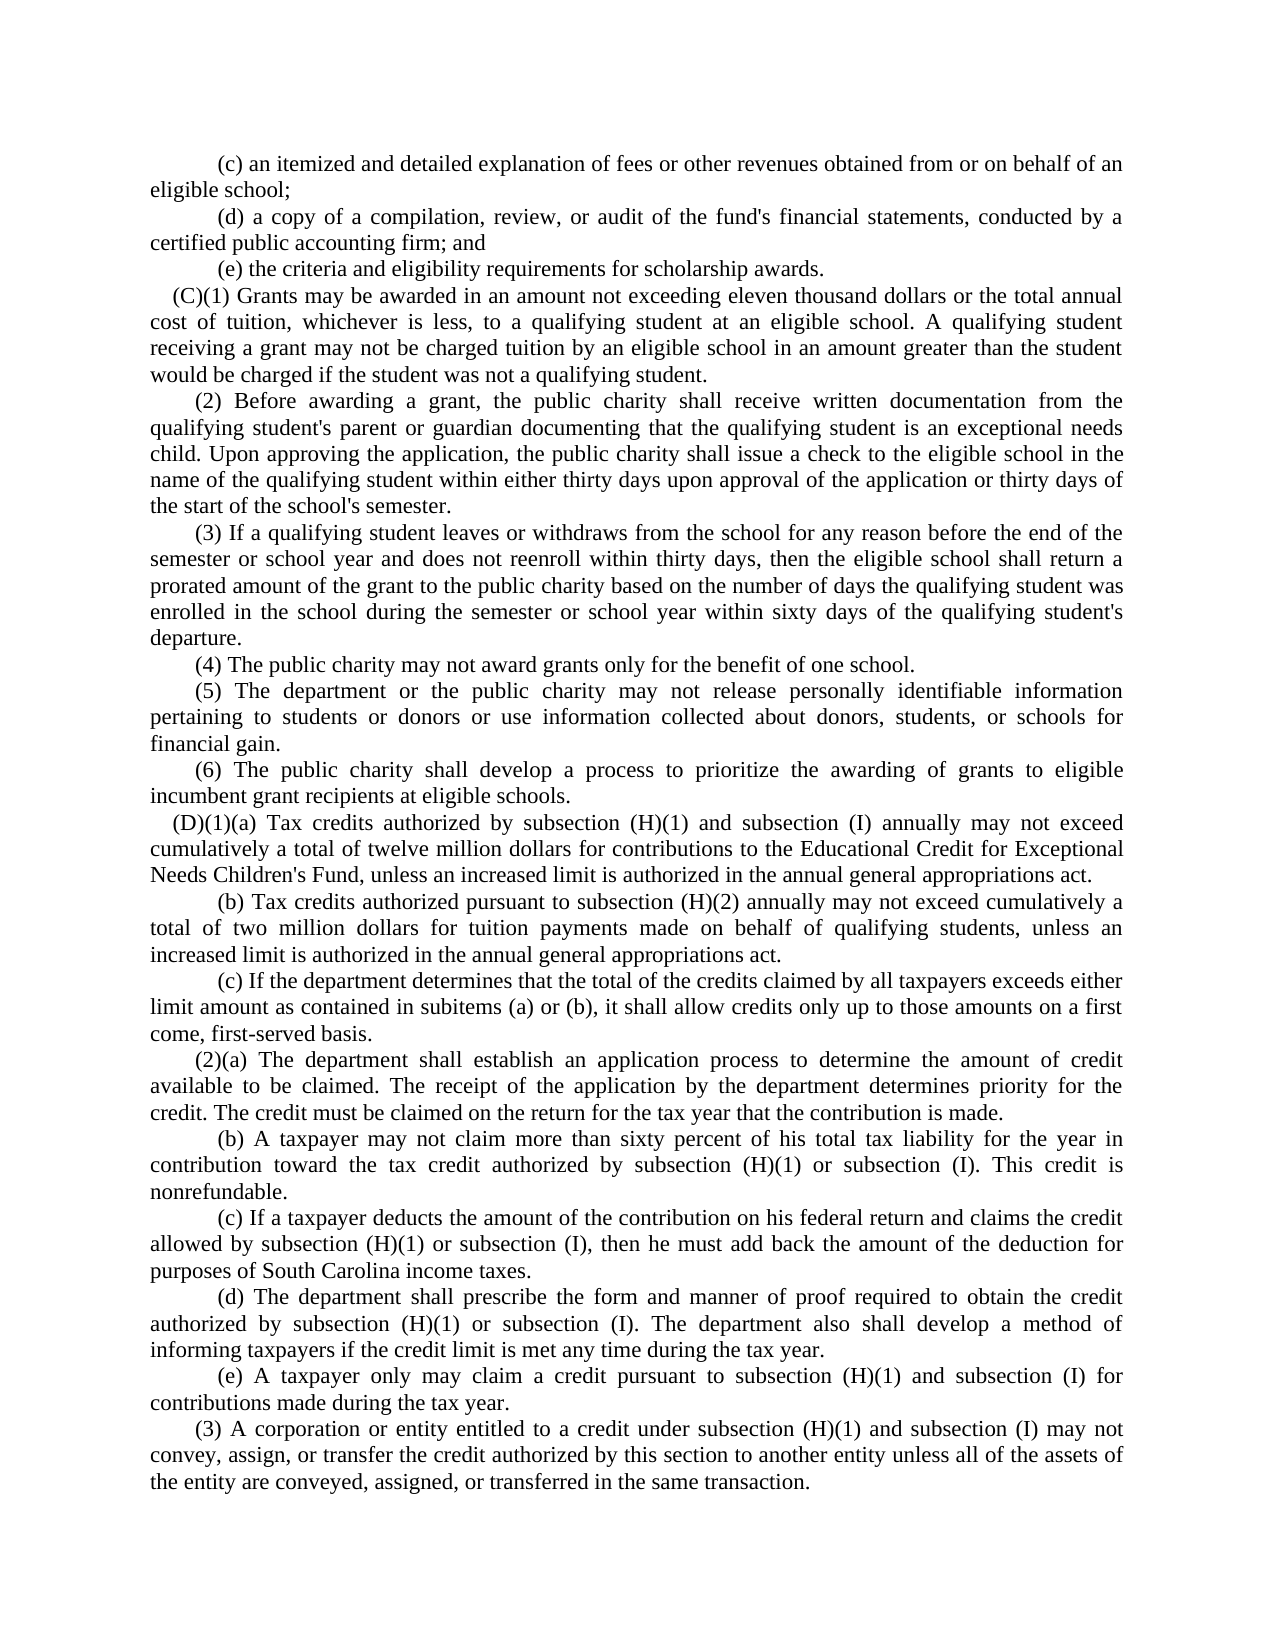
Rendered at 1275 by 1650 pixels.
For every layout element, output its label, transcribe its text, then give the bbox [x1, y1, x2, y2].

text (6) The public charity shall develop a process to prioritize the awarding of grants to eligible incumbent grant recipients at eligible schools. [150, 756, 1125, 809]
text (4) The public charity may not award grants only for the benefit of one school. [150, 651, 1125, 677]
text (c) an itemized and detailed explanation of fees or other revenues obtained from or on behalf of an eligible school; [150, 150, 1125, 203]
text (e) the criteria and eligibility requirements for scholarship awards. [150, 255, 1125, 282]
text (b) A taxpayer may not claim more than sixty percent of his total tax liability for the year in contribution toward the tax credit authorized by subsection (H)(1) or subsection (I). This credit is nonrefundable. [150, 1125, 1125, 1204]
text (c) If the department determines that the total of the credits claimed by all taxpayers exceeds either limit amount as contained in subitems (a) or (b), it shall allow credits only up to those amounts on a first come, first-served basis. [150, 967, 1125, 1046]
text (3) A corporation or entity entitled to a credit under subsection (H)(1) and subsection (I) may not convey, assign, or transfer the credit authorized by this section to another entity unless all of the assets of the entity are conveyed, assigned, or transferred in the same transaction. [150, 1415, 1125, 1494]
text (e) A taxpayer only may claim a credit pursuant to subsection (H)(1) and subsection (I) for contributions made during the tax year. [150, 1362, 1125, 1415]
text (b) Tax credits authorized pursuant to subsection (H)(2) annually may not exceed cumulatively a total of two million dollars for tuition payments made on behalf of qualifying students, unless an increased limit is authorized in the annual general appropriations act. [150, 888, 1125, 967]
text (3) If a qualifying student leaves or withdraws from the school for any reason before the end of the semester or school year and does not reenroll within thirty days, then the eligible school shall return a prorated amount of the grant to the public charity based on the number of days the qualifying student was enrolled in the school during the semester or school year within sixty days of the qualifying student's departure. [150, 519, 1125, 651]
text (2)(a) The department shall establish an application process to determine the amount of credit available to be claimed. The receipt of the application by the department determines priority for the credit. The credit must be claimed on the return for the tax year that the contribution is made. [150, 1046, 1125, 1125]
text (d) a copy of a compilation, review, or audit of the fund's financial statements, conducted by a certified public accounting firm; and [150, 203, 1125, 255]
text (2) Before awarding a grant, the public charity shall receive written documentation from the qualifying student's parent or guardian documenting that the qualifying student is an exceptional needs child. Upon approving the application, the public charity shall issue a check to the eligible school in the name of the qualifying student within either thirty days upon approval of the application or thirty days of the start of the school's semester. [150, 387, 1125, 519]
text (c) If a taxpayer deducts the amount of the contribution on his federal return and claims the credit allowed by subsection (H)(1) or subsection (I), then he must add back the amount of the deduction for purposes of South Carolina income taxes. [150, 1204, 1125, 1283]
text (D)(1)(a) Tax credits authorized by subsection (H)(1) and subsection (I) annually may not exceed cumulatively a total of twelve million dollars for contributions to the Educational Credit for Exceptional Needs Children's Fund, unless an increased limit is authorized in the annual general appropriations act. [150, 809, 1125, 888]
text (5) The department or the public charity may not release personally identifiable information pertaining to students or donors or use information collected about donors, students, or schools for financial gain. [150, 677, 1125, 756]
text (d) The department shall prescribe the form and manner of proof required to obtain the credit authorized by subsection (H)(1) or subsection (I). The department also shall develop a method of informing taxpayers if the credit limit is met any time during the tax year. [150, 1283, 1125, 1362]
text (C)(1) Grants may be awarded in an amount not exceeding eleven thousand dollars or the total annual cost of tuition, whichever is less, to a qualifying student at an eligible school. A qualifying student receiving a grant may not be charged tuition by an eligible school in an amount greater than the student would be charged if the student was not a qualifying student. [150, 282, 1125, 387]
